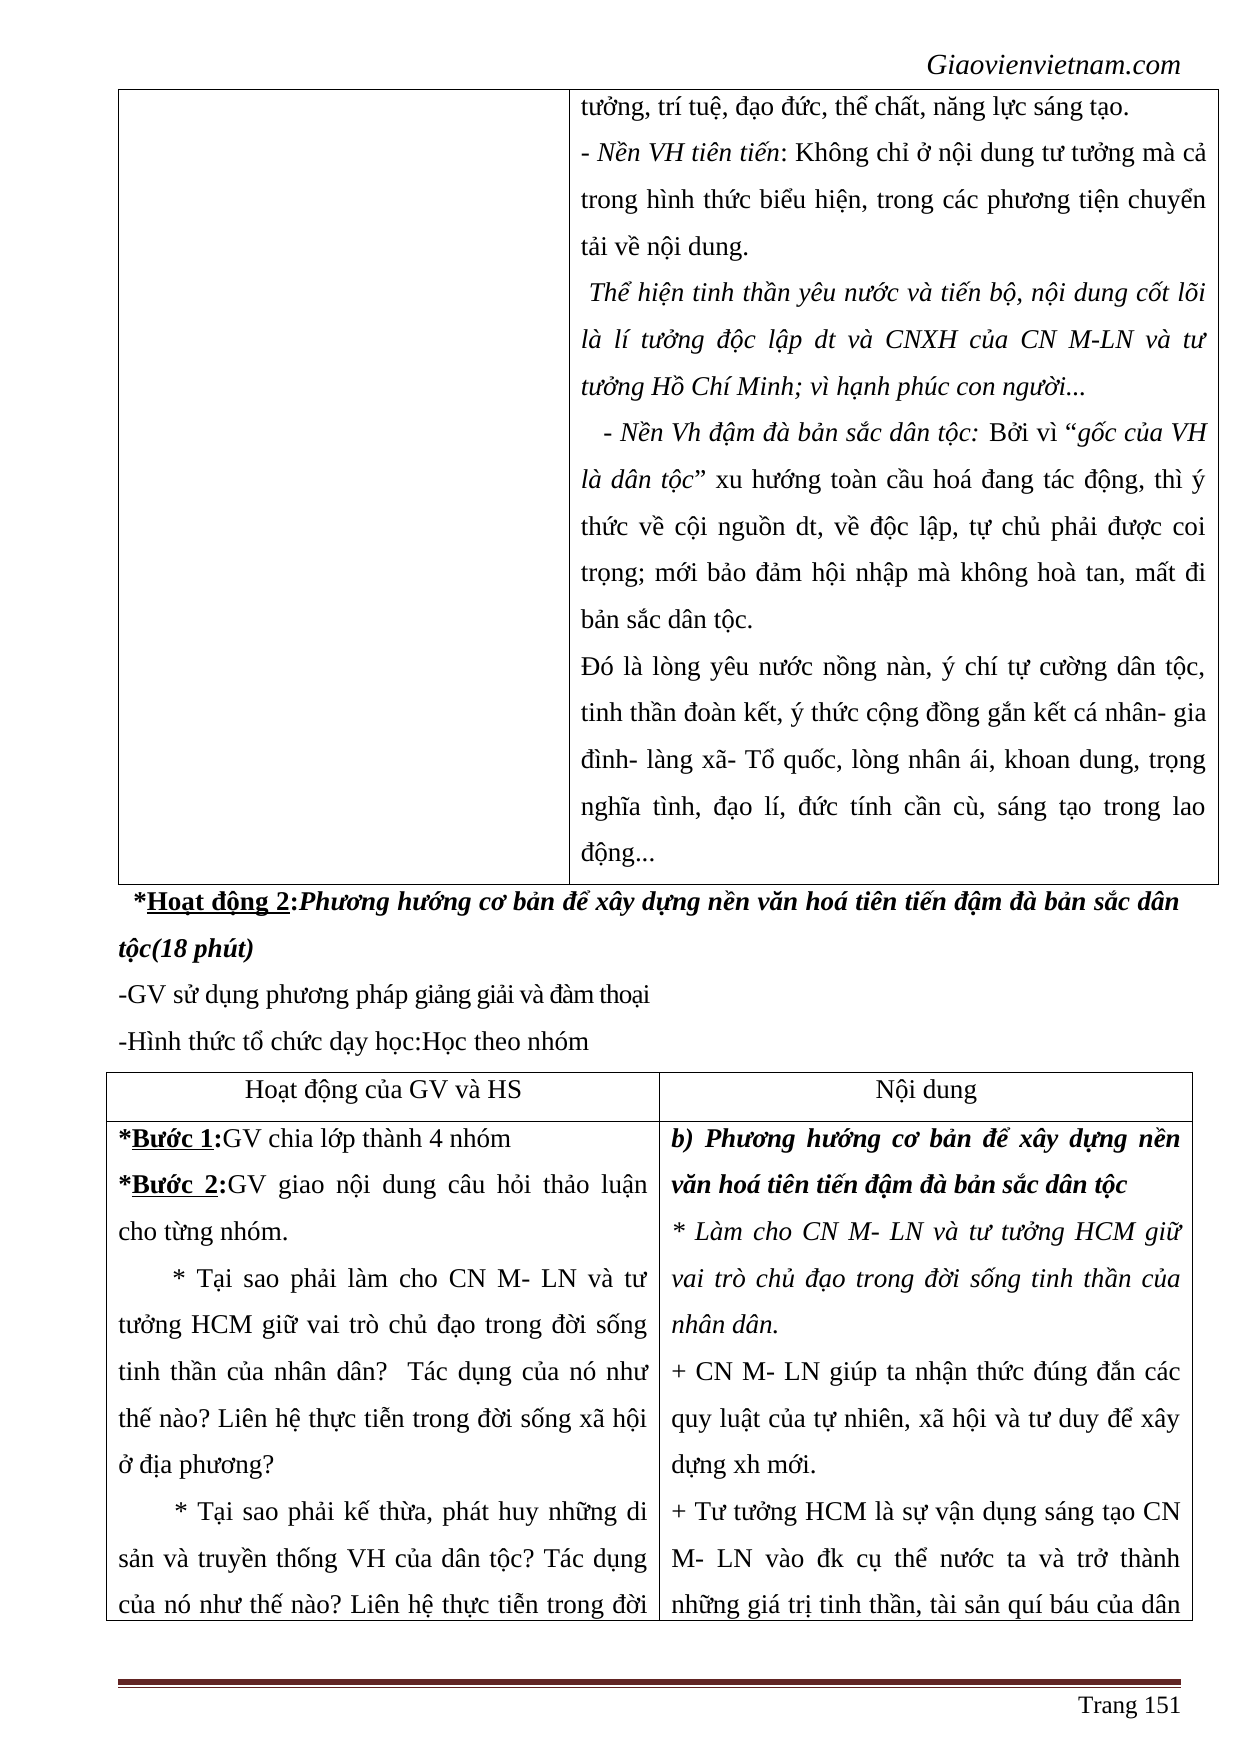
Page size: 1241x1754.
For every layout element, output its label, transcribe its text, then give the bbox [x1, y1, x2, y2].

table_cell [119, 90, 569, 884]
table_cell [570, 90, 1218, 884]
table_header Nội dung [660, 1073, 1192, 1121]
text -Hình thức tổ chức dạy học:Học theo nhóm [118, 1025, 1181, 1056]
text *Hoạt động 2:Phương hướng cơ bản để xây dựng nền văn hoá tiên tiến đậm đà bản sắc dân tộc(18 phút) [118, 885, 1181, 963]
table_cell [660, 1122, 1192, 1619]
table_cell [107, 1122, 659, 1619]
text -GV sử dụng phương pháp giảng giải và đàm thoại [118, 978, 1181, 1010]
table_header Hoạt động của GV và HS [107, 1073, 659, 1121]
